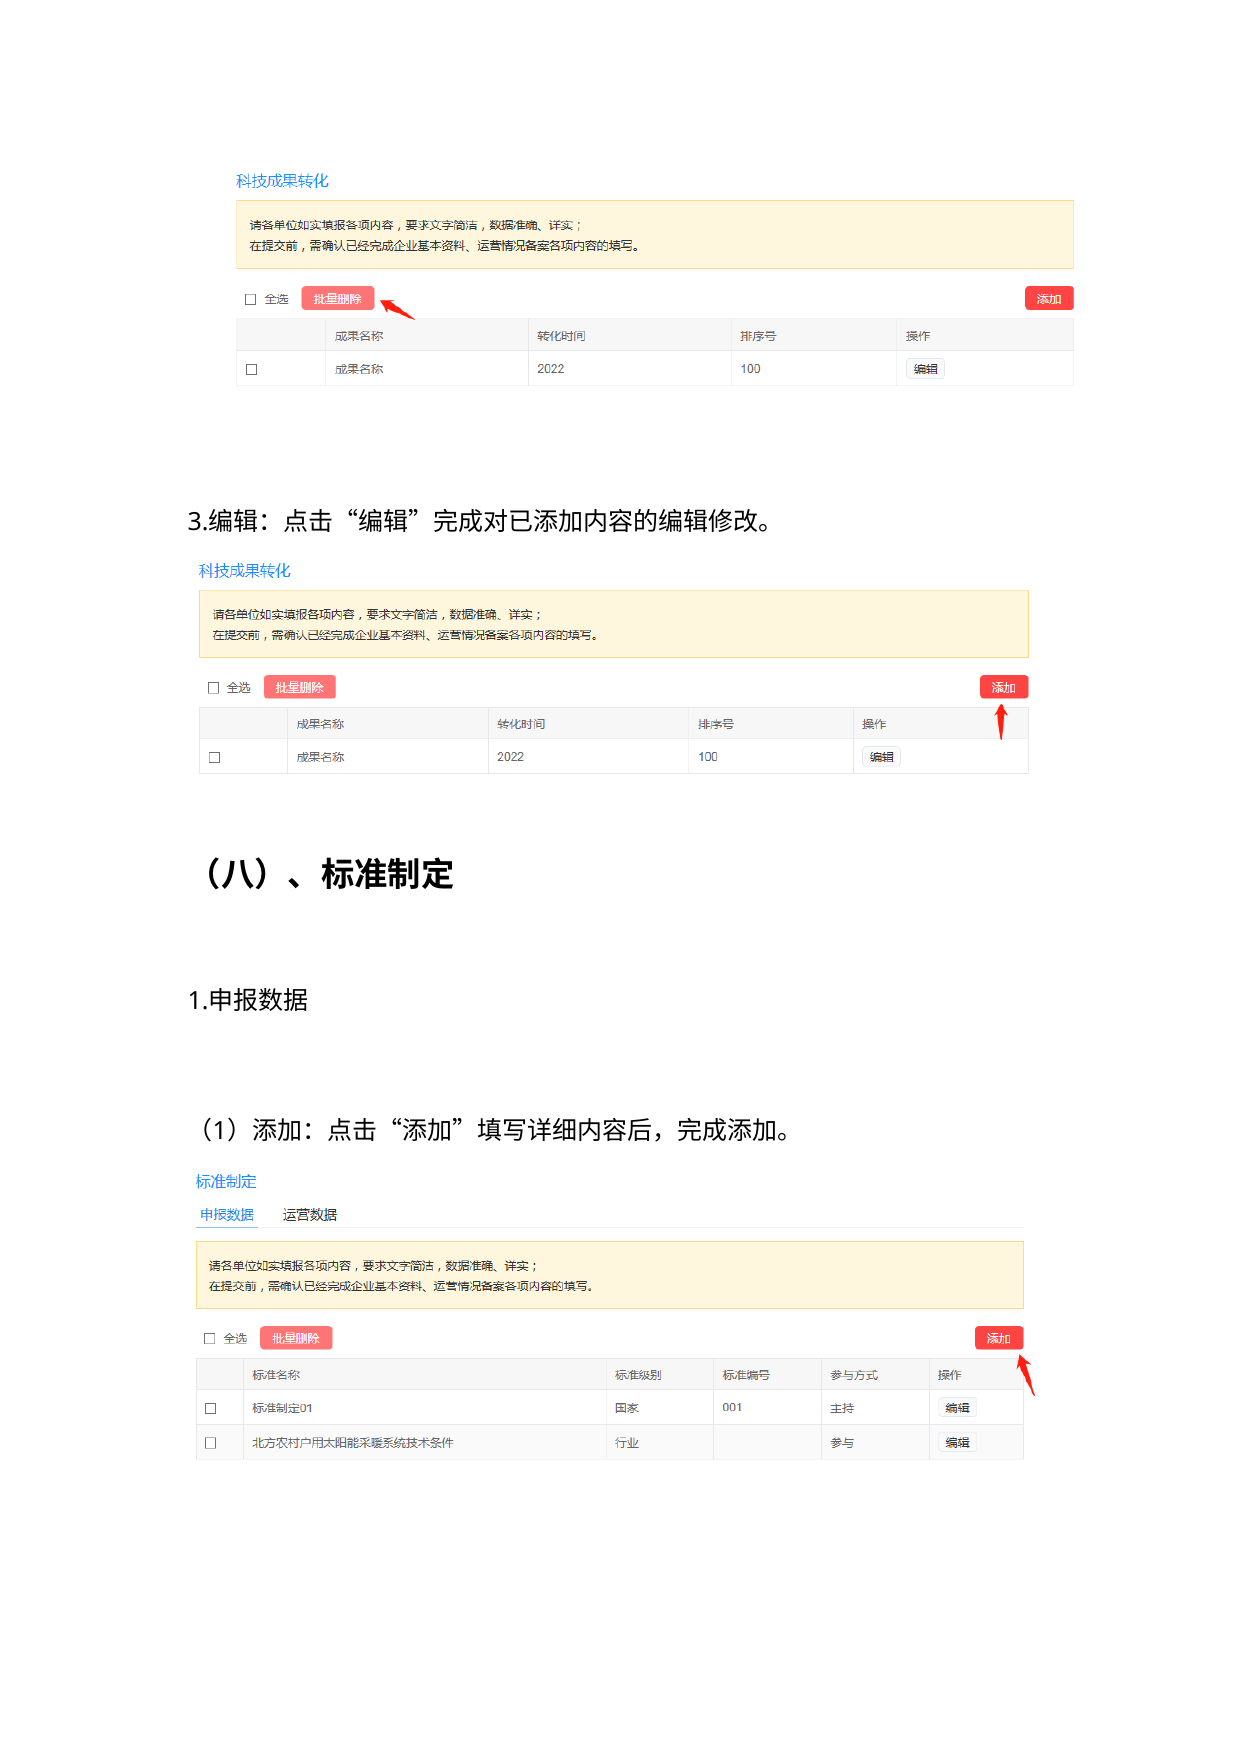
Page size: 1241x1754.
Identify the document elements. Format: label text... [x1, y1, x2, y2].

picture [225, 162, 1091, 398]
text 1.申报数据 [187, 966, 1053, 1031]
picture [187, 552, 1053, 784]
subtitle （八）、标准制定 [187, 839, 1053, 904]
text （1）添加：点击“添加”填写详细内容后，完成添加。 [187, 1096, 1053, 1161]
picture [187, 1161, 1053, 1471]
text 3.编辑：点击“编辑”完成对已添加内容的编辑修改。 [187, 487, 1053, 552]
